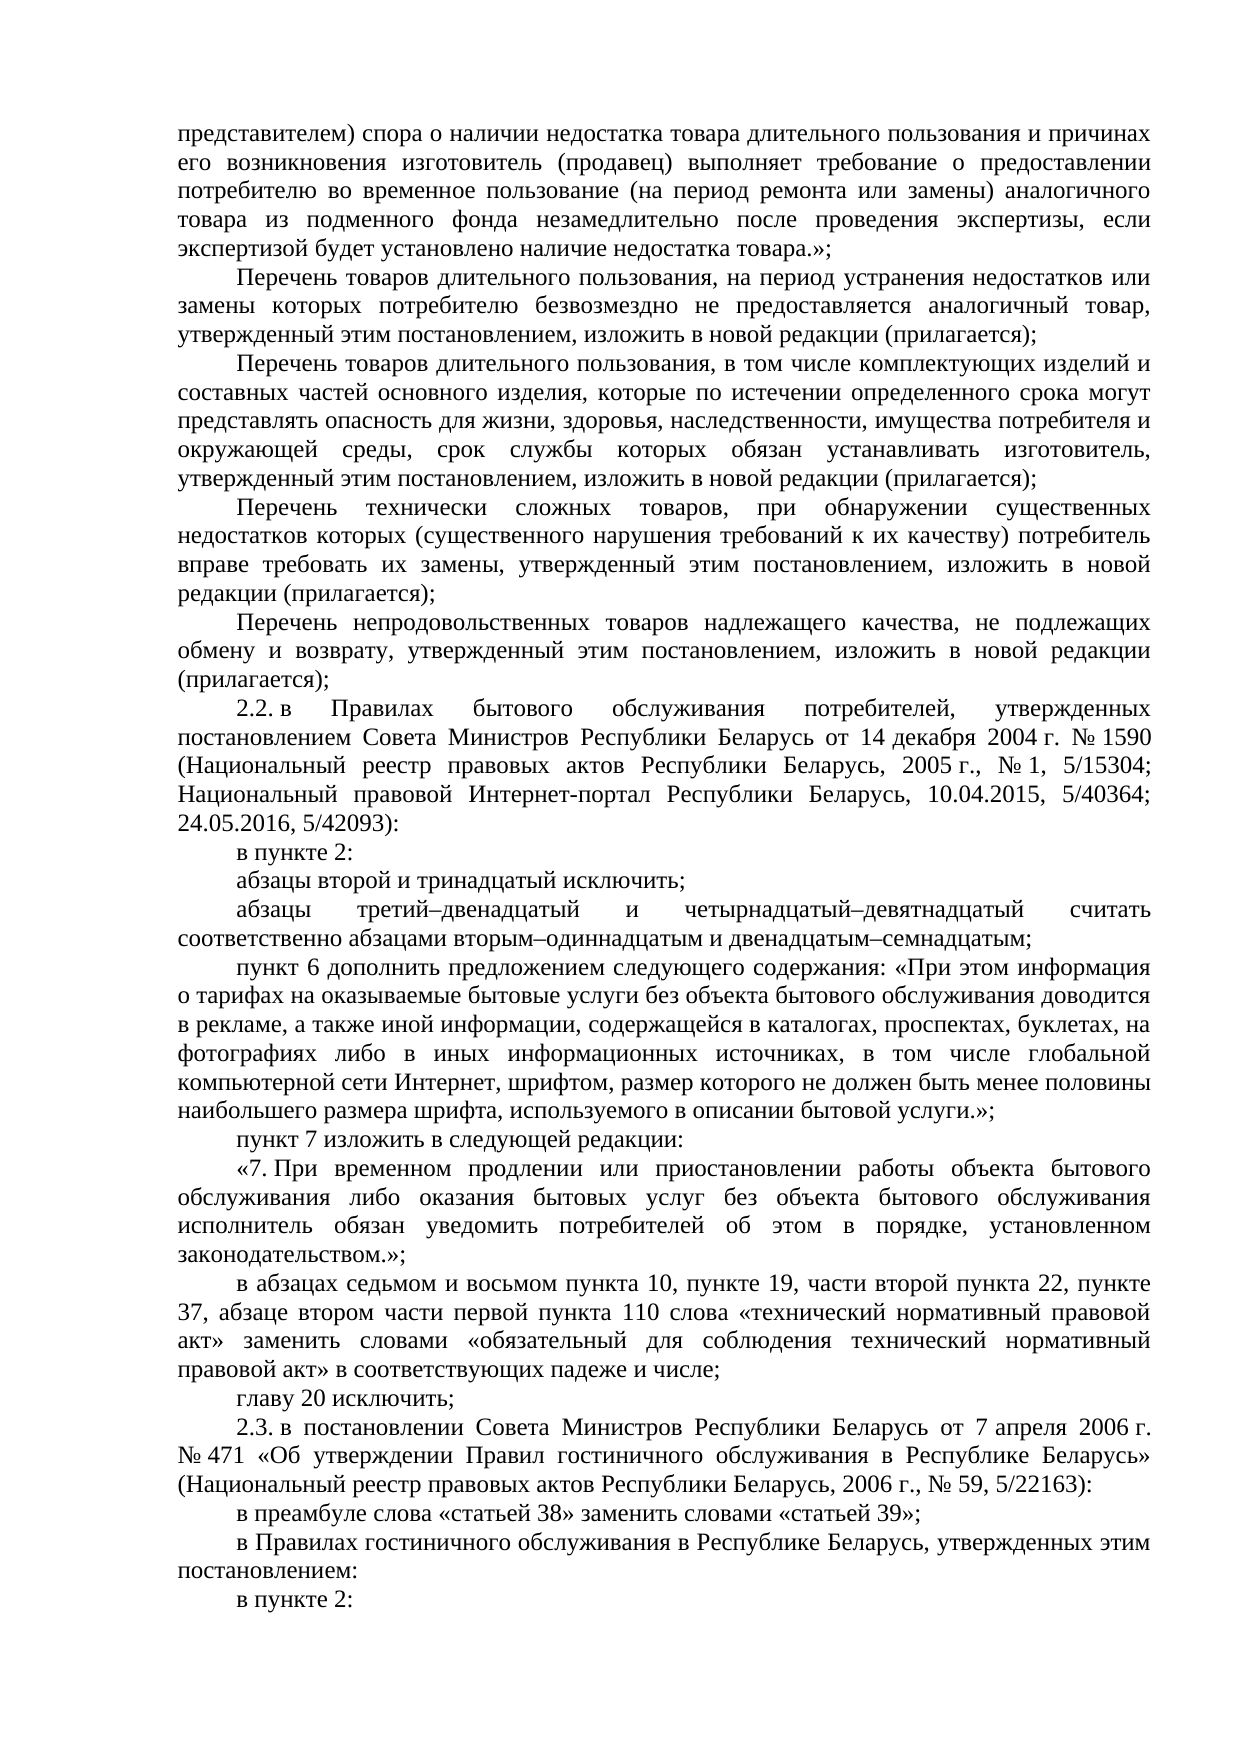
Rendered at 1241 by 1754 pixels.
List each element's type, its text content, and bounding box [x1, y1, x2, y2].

text главу 20 исключить; [177, 1383, 1152, 1412]
text «7. При временном продлении или приостановлении работы объекта бытового обслуживания либо оказания бытовых услуг без объекта бытового обслуживания исполнитель обязан уведомить потребителей об этом в порядке, установленном законодательством.»; [177, 1153, 1152, 1268]
text Перечень товаров длительного пользования, на период устранения недостатков или замены которых потребителю безвозмездно не предоставляется аналогичный товар, утвержденный этим постановлением, изложить в новой редакции (прилагается); [177, 262, 1152, 348]
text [177, 118, 1152, 262]
text в абзацах седьмом и восьмом пункта 10, пункте 19, части второй пункта 22, пункте 37, абзаце втором части первой пункта 110 слова «технический нормативный правовой акт» заменить словами «обязательный для соблюдения технический нормативный правовой акт» в соответствующих падеже и числе; [177, 1268, 1152, 1383]
text Перечень непродовольственных товаров надлежащего качества, не подлежащих обмену и возврату, утвержденный этим постановлением, изложить в новой редакции (прилагается); [177, 607, 1152, 693]
text пункт 7 изложить в следующей редакции: [177, 1124, 1152, 1153]
text 2.3. в постановлении Совета Министров Республики Беларусь от 7 апреля 2006 г. № 471 «Об утверждении Правил гостиничного обслуживания в Республике Беларусь» (Национальный реестр правовых актов Республики Беларусь, 2006 г., № 59, 5/22163): [177, 1412, 1152, 1498]
text в пункте 2: [177, 1584, 1152, 1613]
text в Правилах гостиничного обслуживания в Республике Беларусь, утвержденных этим постановлением: [177, 1527, 1152, 1584]
text пункт 6 дополнить предложением следующего содержания: «При этом информация о тарифах на оказываемые бытовые услуги без объекта бытового обслуживания доводится в рекламе, а также иной информации, содержащейся в каталогах, проспектах, буклетах, на фотографиях либо в иных информационных источниках, в том числе глобальной компьютерной сети Интернет, шрифтом, размер которого не должен быть менее половины наибольшего размера шрифта, используемого в описании бытовой услуги.»; [177, 952, 1152, 1124]
text Перечень технически сложных товаров, при обнаружении существенных недостатков которых (существенного нарушения требований к их качеству) потребитель вправе требовать их замены, утвержденный этим постановлением, изложить в новой редакции (прилагается); [177, 492, 1152, 607]
text абзацы второй и тринадцатый исключить; [177, 866, 1152, 894]
text в пункте 2: [177, 837, 1152, 866]
text Перечень товаров длительного пользования, в том числе комплектующих изделий и составных частей основного изделия, которые по истечении определенного срока могут представлять опасность для жизни, здоровья, наследственности, имущества потребителя и окружающей среды, срок службы которых обязан устанавливать изготовитель, утвержденный этим постановлением, изложить в новой редакции (прилагается); [177, 348, 1152, 492]
text в преамбуле слова «статьей 38» заменить словами «статьей 39»; [177, 1498, 1152, 1527]
text абзацы третий–двенадцатый и четырнадцатый–девятнадцатый считать соответственно абзацами вторым–одиннадцатым и двенадцатым–семнадцатым; [177, 894, 1152, 952]
text 2.2. в Правилах бытового обслуживания потребителей, утвержденных постановлением Совета Министров Республики Беларусь от 14 декабря 2004 г. № 1590 (Национальный реестр правовых актов Республики Беларусь, 2005 г., № 1, 5/15304; Национальный правовой Интернет-портал Республики Беларусь, 10.04.2015, 5/40364; 24.05.2016, 5/42093): [177, 693, 1152, 837]
